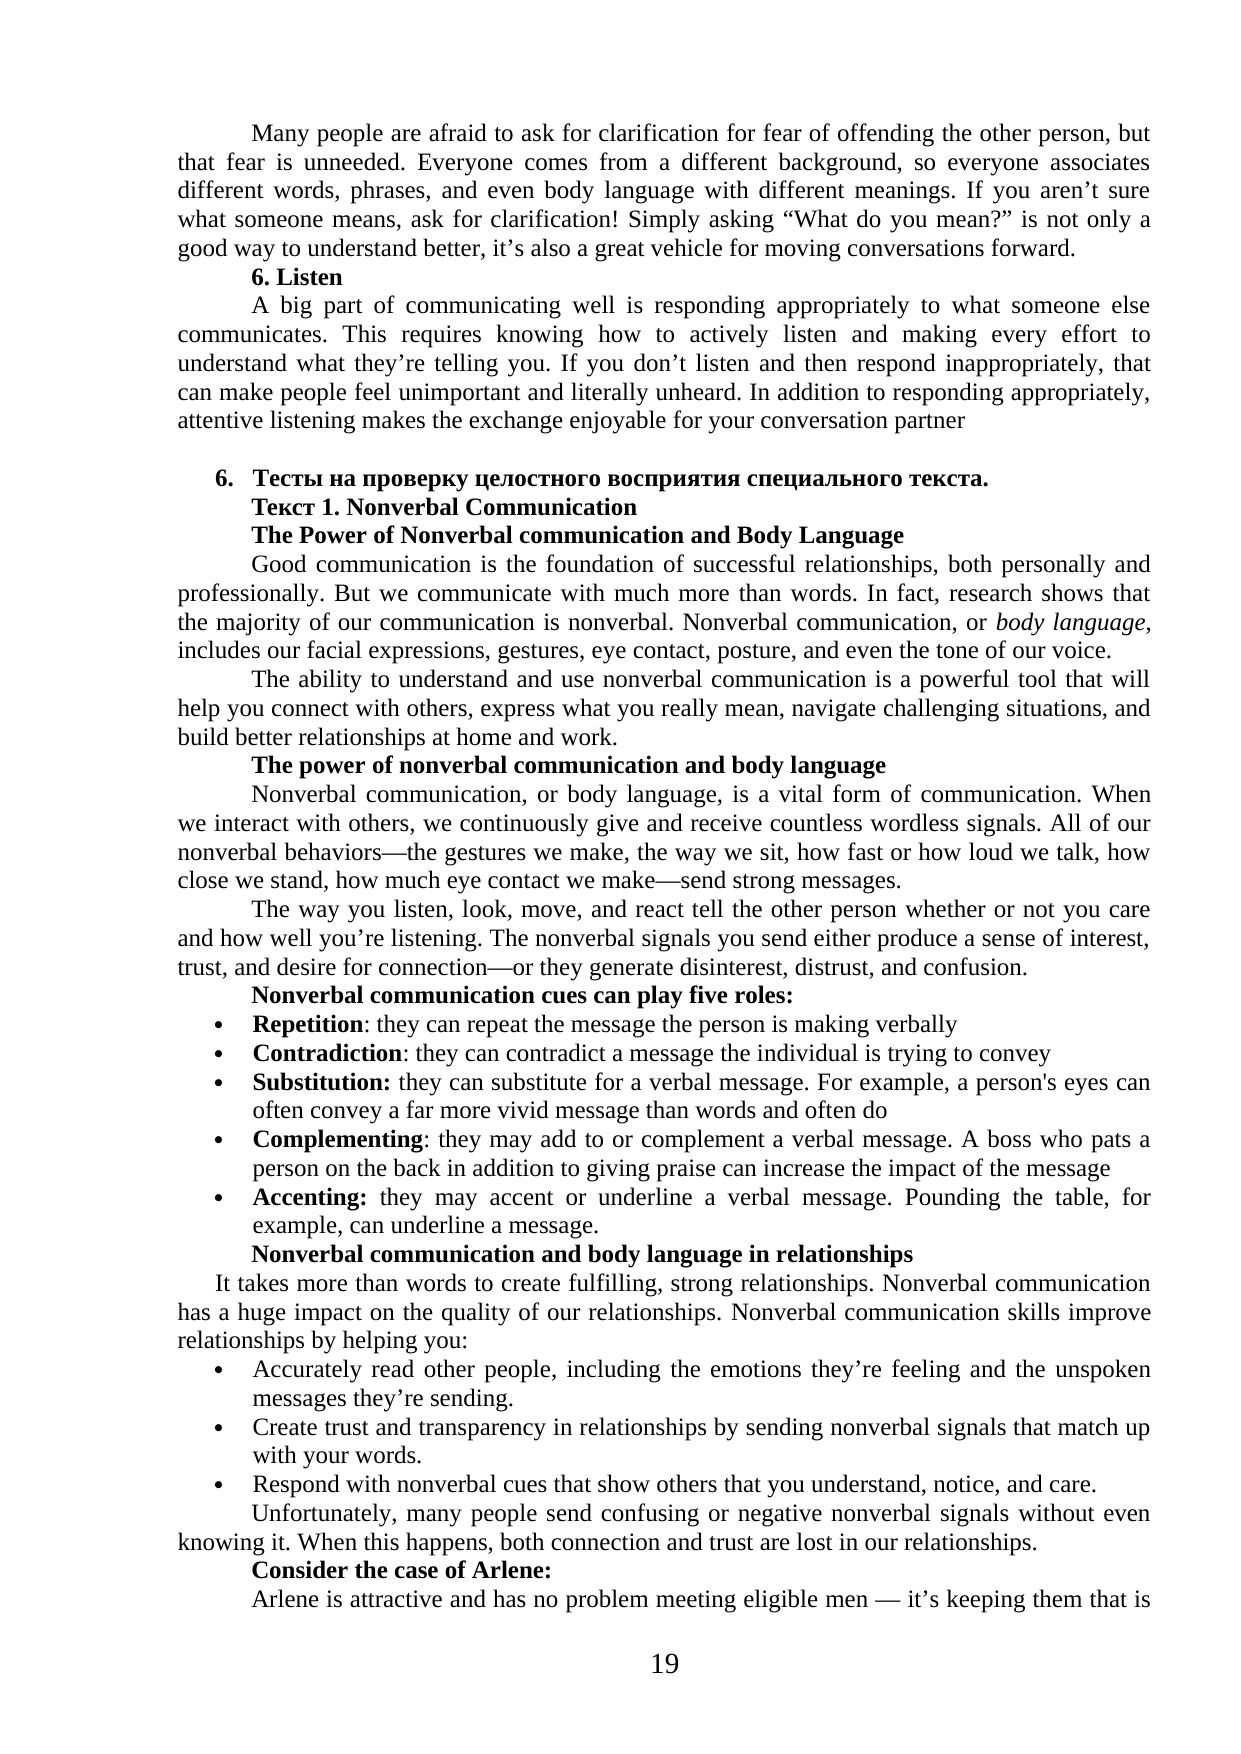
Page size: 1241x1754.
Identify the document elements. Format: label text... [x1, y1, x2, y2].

text Consider the case of Arlene: [177, 1556, 1152, 1584]
text Good communication is the foundation of successful relationships, both personally and professionally. But we communicate with much more than words. In fact, research shows that the majority of our communication is nonverbal. Nonverbal communication, or body language, includes our facial expressions, gestures, eye contact, posture, and even the tone of our voice. [177, 549, 1152, 664]
list Complementing: they may add to or complement a verbal message. A boss who pats a person on the back in addition to giving praise can increase the impact of the message [215, 1124, 1152, 1182]
text A big part of communicating well is responding appropriately to what someone else communicates. This requires knowing how to actively listen and making every effort to understand what they’re telling you. If you don’t listen and then respond inappropriately, that can make people feel unimportant and literally unheard. In addition to responding appropriately, attentive listening makes the exchange enjoyable for your conversation partner [177, 291, 1152, 434]
list Тесты на проверку целостного восприятия специального текста. [215, 463, 1152, 492]
list Create trust and transparency in relationships by sending nonverbal signals that match up with your words. [215, 1412, 1152, 1469]
text Nonverbal communication cues can play five roles: [177, 981, 1152, 1009]
list Accurately read other people, including the emotions they’re feeling and the unspoken messages they’re sending. [215, 1354, 1152, 1412]
text Unfortunately, many people send confusing or negative nonverbal signals without even knowing it. When this happens, both connection and trust are lost in our relationships. [177, 1498, 1152, 1556]
list Respond with nonverbal cues that show others that you understand, notice, and care. [215, 1469, 1152, 1498]
text Nonverbal communication, or body language, is a vital form of communication. When we interact with others, we continuously give and receive countless wordless signals. All of our nonverbal behaviors—the gestures we make, the way we sit, how fast or how loud we talk, how close we stand, how much eye contact we make—send strong messages. [177, 779, 1152, 894]
text 6. Listen [177, 262, 1152, 291]
text The power of nonverbal communication and body language [177, 751, 1152, 779]
list Substitution: they can substitute for a verbal message. For example, a person's eyes can often convey a far more vivid message than words and often do [215, 1067, 1152, 1124]
text Текст 1. Nonverbal Communication [177, 492, 1152, 521]
text Many people are afraid to ask for clarification for fear of offending the other person, but that fear is unneeded. Everyone comes from a different background, so everyone associates different words, phrases, and even body language with different meanings. If you aren’t sure what someone means, ask for clarification! Simply asking “What do you mean?” is not only a good way to understand better, it’s also a great vehicle for moving conversations forward. [177, 118, 1152, 262]
list Repetition: they can repeat the message the person is making verbally [215, 1009, 1152, 1038]
text The Power of Nonverbal communication and Body Language [177, 521, 1152, 549]
text The way you listen, look, move, and react tell the other person whether or not you care and how well you’re listening. The nonverbal signals you send either produce a sense of interest, trust, and desire for connection—or they generate disinterest, distrust, and confusion. [177, 894, 1152, 981]
text It takes more than words to create fulfilling, strong relationships. Nonverbal communication has a huge impact on the quality of our relationships. Nonverbal communication skills improve relationships by helping you: [177, 1268, 1152, 1354]
list Accenting: they may accent or underline a verbal message. Pounding the table, for example, can underline a message. [215, 1182, 1152, 1239]
text Nonverbal communication and body language in relationships [177, 1239, 1152, 1268]
text The ability to understand and use nonverbal communication is a powerful tool that will help you connect with others, express what you really mean, navigate challenging situations, and build better relationships at home and work. [177, 664, 1152, 751]
list Contradiction: they can contradict a message the individual is trying to convey [215, 1038, 1152, 1067]
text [177, 1584, 1152, 1613]
